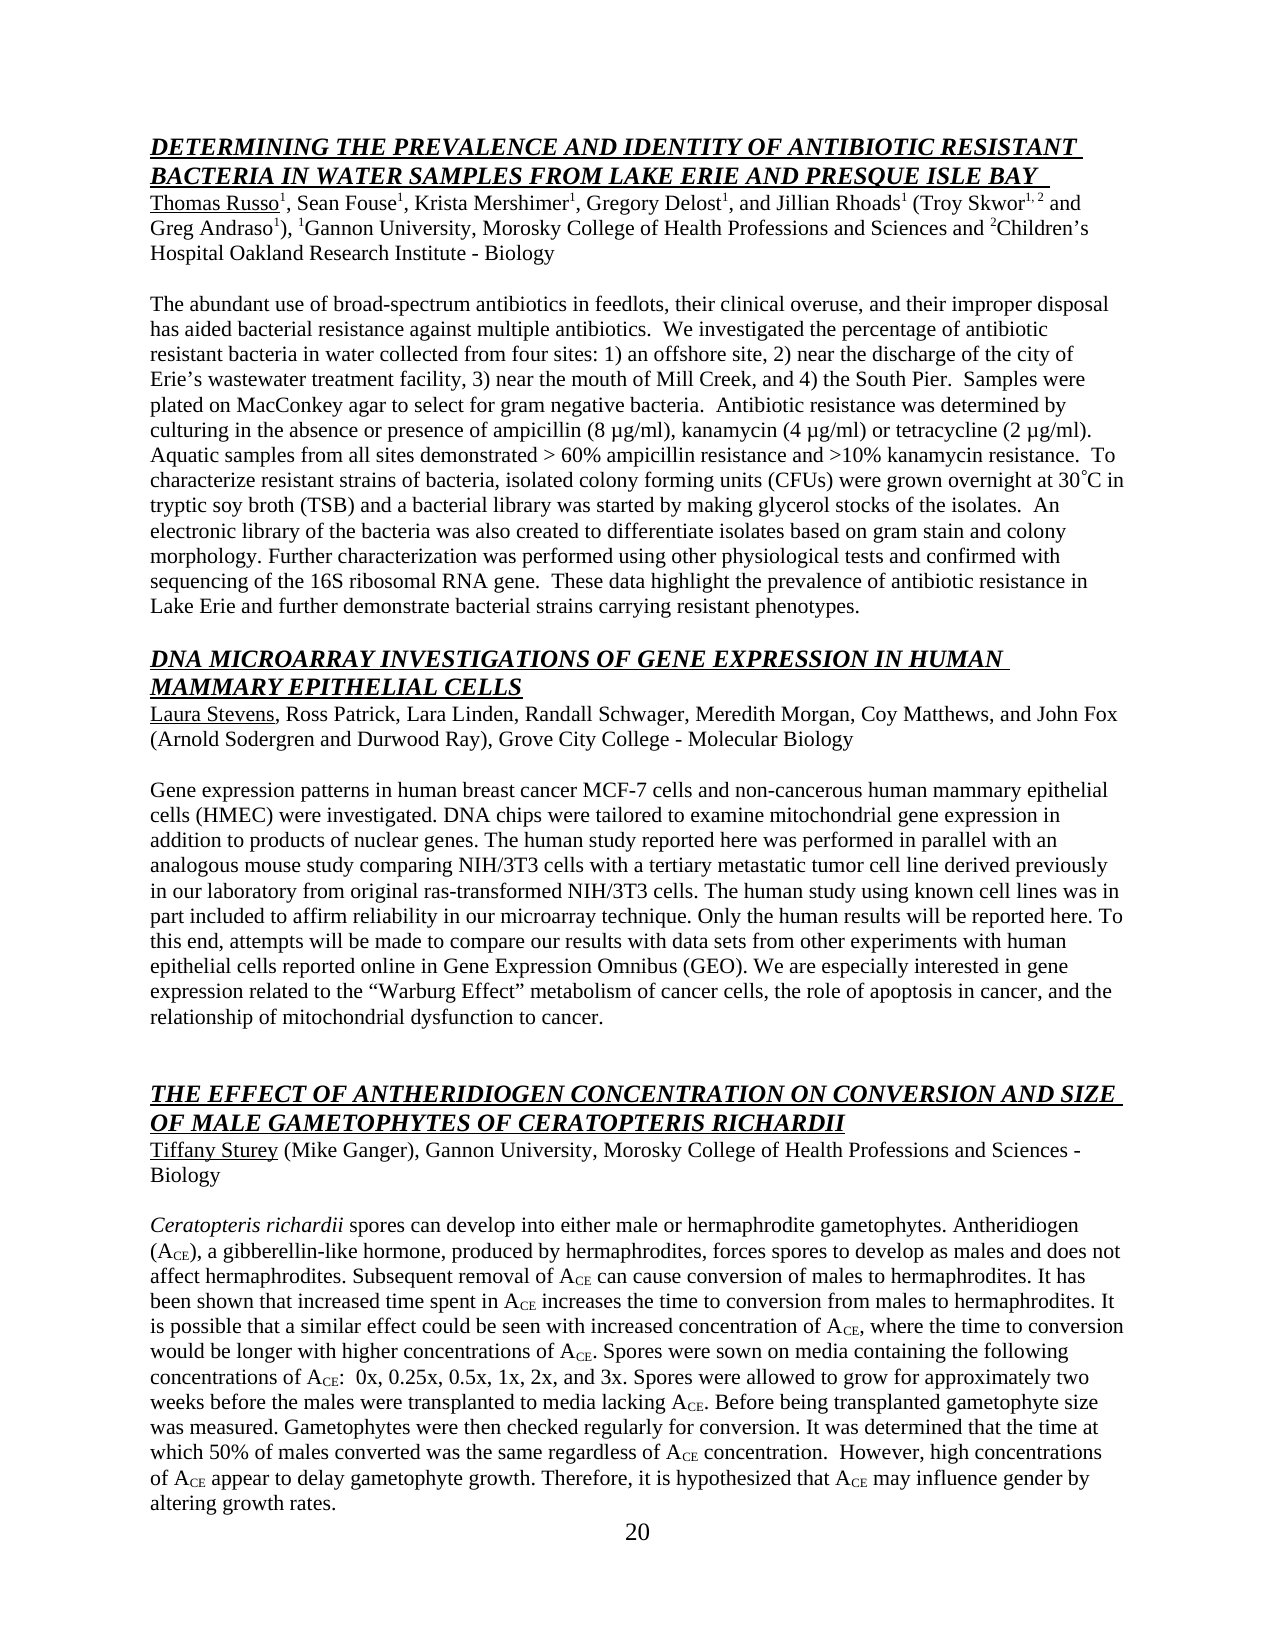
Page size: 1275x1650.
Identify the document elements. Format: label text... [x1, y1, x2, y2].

subtitle The Effect of Antheridiogen Concentration on Conversion and Size of Male Gametophytes of Ceratopteris richardii [150, 1079, 1125, 1137]
subtitle DNA Microarray Investigations of Gene Expression in Human Mammary Epithelial Cells [150, 644, 1125, 701]
text Ceratopteris richardii spores can develop into either male or hermaphrodite gametophytes. Antheridiogen (ACE), a gibberellin-like hormone, produced by hermaphrodites, forces spores to develop as males and does not affect hermaphrodites. Subsequent removal of ACE can cause conversion of males to hermaphrodites. It has been shown that increased time spent in ACE increases the time to conversion from males to hermaphrodites. It is possible that a similar effect could be seen with increased concentration of ACE, where the time to conversion would be longer with higher concentrations of ACE. Spores were sown on media containing the following concentrations of ACE: 0x, 0.25x, 0.5x, 1x, 2x, and 3x. Spores were allowed to grow for approximately two weeks before the males were transplanted to media lacking ACE. Before being transplanted gametophyte size was measured. Gametophytes were then checked regularly for conversion. It was determined that the time at which 50% of males converted was the same regardless of ACE concentration. However, high concentrations of ACE appear to delay gametophyte growth. Therefore, it is hypothesized that ACE may influence gender by altering growth rates. [150, 1212, 1125, 1515]
text Gene expression patterns in human breast cancer MCF-7 cells and non-cancerous human mammary epithelial cells (HMEC) were investigated. DNA chips were tailored to examine mitochondrial gene expression in addition to products of nuclear genes. The human study reported here was performed in parallel with an analogous mouse study comparing NIH/3T3 cells with a tertiary metastatic tumor cell line derived previously in our laboratory from original ras-transformed NIH/3T3 cells. The human study using known cell lines was in part included to affirm reliability in our microarray technique. Only the human results will be reported here. To this end, attempts will be made to compare our results with data sets from other experiments with human epithelial cells reported online in Gene Expression Omnibus (GEO). We are especially interested in gene expression related to the “Warburg Effect” metabolism of cancer cells, the role of apoptosis in cancer, and the relationship of mitochondrial dysfunction to cancer. [150, 777, 1125, 1029]
text Laura Stevens, Ross Patrick, Lara Linden, Randall Schwager, Meredith Morgan, Coy Matthews, and John Fox (Arnold Sodergren and Durwood Ray), Grove City College - Molecular Biology [150, 701, 1125, 752]
text Tiffany Sturey (Mike Ganger), Gannon University, Morosky College of Health Professions and Sciences - Biology [150, 1137, 1125, 1187]
text The abundant use of broad-spectrum antibiotics in feedlots, their clinical overuse, and their improper disposal has aided bacterial resistance against multiple antibiotics. We investigated the percentage of antibiotic resistant bacteria in water collected from four sites: 1) an offshore site, 2) near the discharge of the city of Erie’s wastewater treatment facility, 3) near the mouth of Mill Creek, and 4) the South Pier. Samples were plated on MacConkey agar to select for gram negative bacteria. Antibiotic resistance was determined by culturing in the absence or presence of ampicillin (8 µg/ml), kanamycin (4 µg/ml) or tetracycline (2 µg/ml). Aquatic samples from all sites demonstrated > 60% ampicillin resistance and >10% kanamycin resistance. To characterize resistant strains of bacteria, isolated colony forming units (CFUs) were grown overnight at 30°C in tryptic soy broth (TSB) and a bacterial library was started by making glycerol stocks of the isolates. An electronic library of the bacteria was also created to differentiate isolates based on gram stain and colony morphology. Further characterization was performed using other physiological tests and confirmed with sequencing of the 16S ribosomal RNA gene. These data highlight the prevalence of antibiotic resistance in Lake Erie and further demonstrate bacterial strains carrying resistant phenotypes. [150, 291, 1125, 618]
text Thomas Russo1, Sean Fouse1, Krista Mershimer1, Gregory Delost1, and Jillian Rhoads1 (Troy Skwor1, 2 and Greg Andraso1), 1Gannon University, Morosky College of Health Professions and Sciences and 2Children’s Hospital Oakland Research Institute - Biology [150, 190, 1125, 266]
subtitle Determining the Prevalence and Identity of Antibiotic Resistant Bacteria in Water Samples from Lake Erie and Presque Isle Bay [150, 132, 1125, 190]
